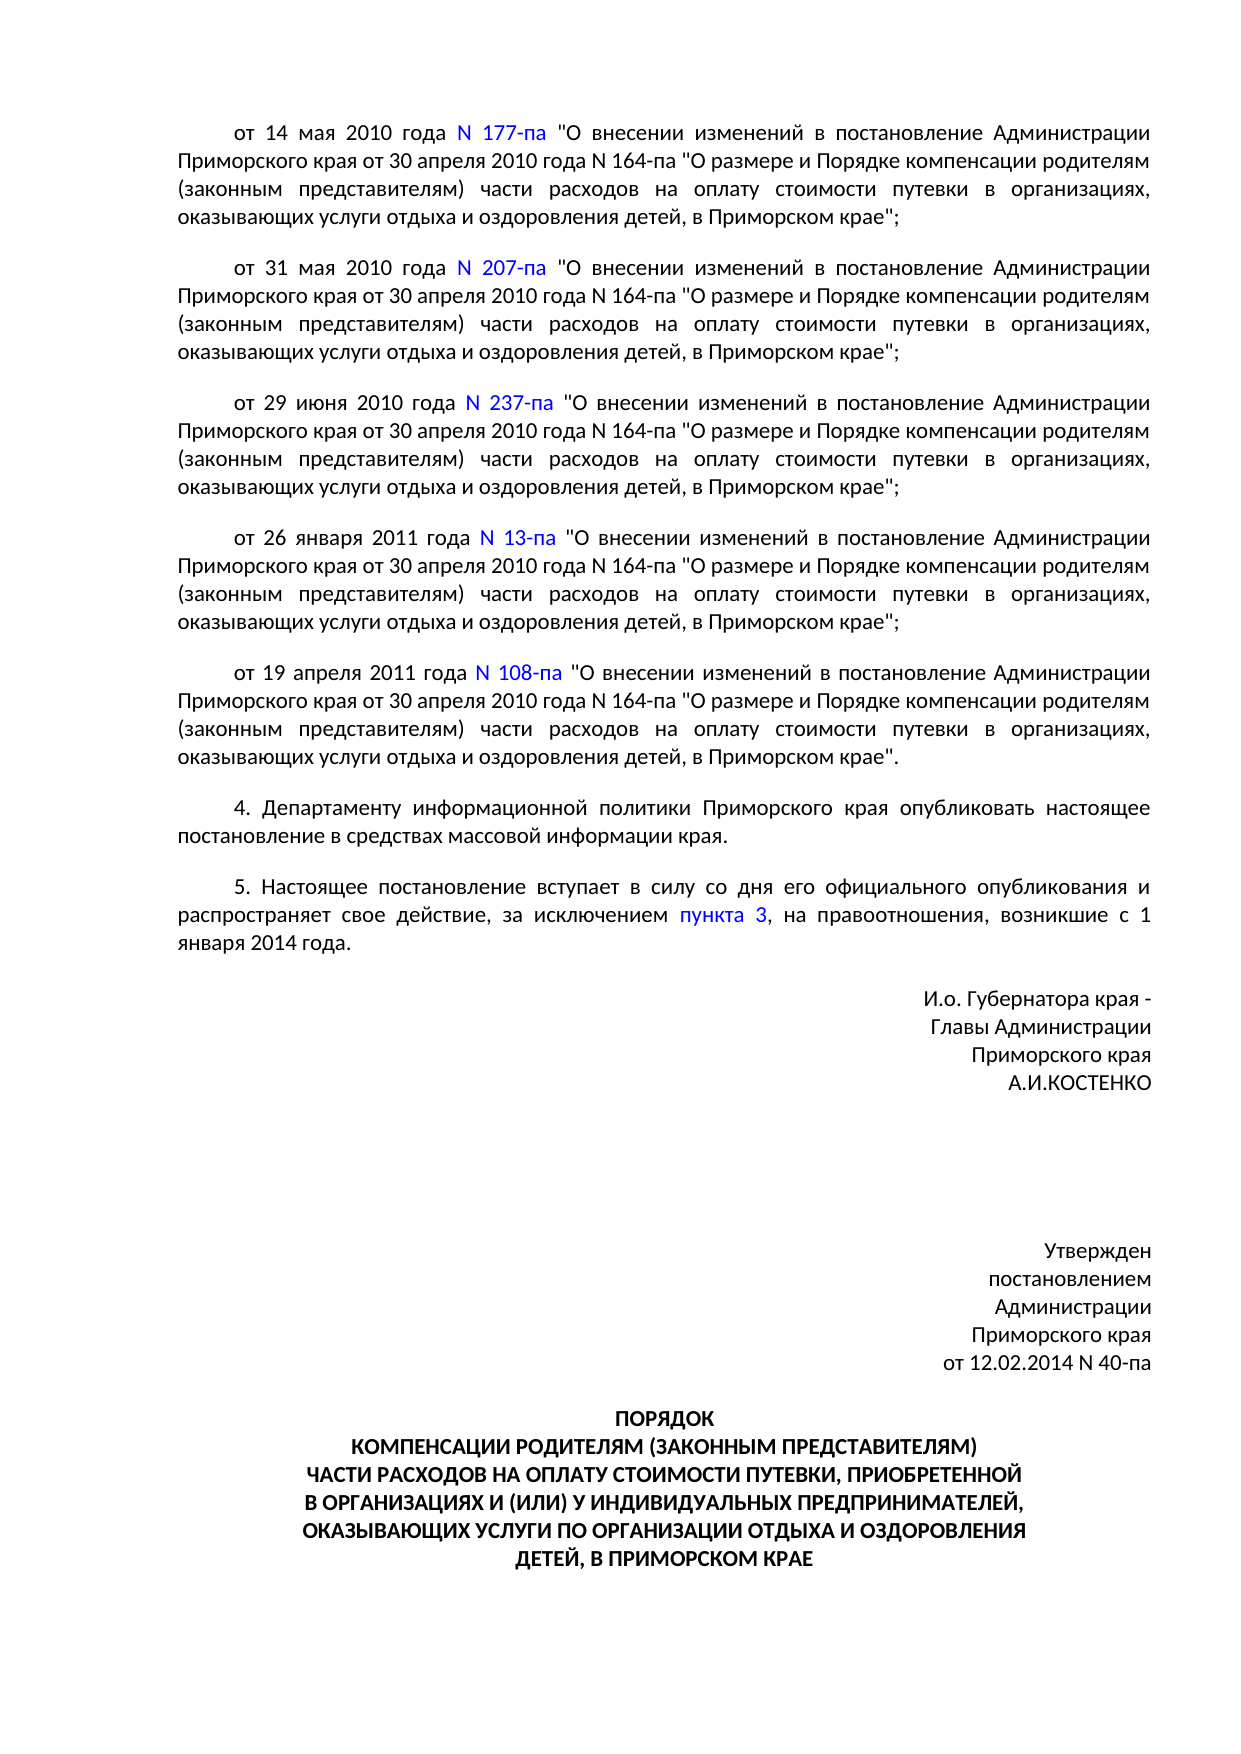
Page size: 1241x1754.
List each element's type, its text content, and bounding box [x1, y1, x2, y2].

text от 12.02.2014 N 40-па [177, 1348, 1152, 1376]
text Приморского края [177, 1320, 1152, 1348]
title ДЕТЕЙ, В ПРИМОРСКОМ КРАЕ [177, 1544, 1152, 1573]
text от 19 апреля 2011 года N 108-па "О внесении изменений в постановление Администрации Приморского края от 30 апреля 2010 года N 164-па "О размере и Порядке компенсации родителям (законным представителям) части расходов на оплату стоимости путевки в организациях, оказывающих услуги отдыха и оздоровления детей, в Приморском крае". [177, 658, 1152, 770]
text А.И.КОСТЕНКО [177, 1068, 1152, 1096]
text 4. Департаменту информационной политики Приморского края опубликовать настоящее постановление в средствах массовой информации края. [177, 793, 1152, 849]
text от 14 мая 2010 года N 177-па "О внесении изменений в постановление Администрации Приморского края от 30 апреля 2010 года N 164-па "О размере и Порядке компенсации родителям (законным представителям) части расходов на оплату стоимости путевки в организациях, оказывающих услуги отдыха и оздоровления детей, в Приморском крае"; [177, 118, 1152, 230]
text от 31 мая 2010 года N 207-па "О внесении изменений в постановление Администрации Приморского края от 30 апреля 2010 года N 164-па "О размере и Порядке компенсации родителям (законным представителям) части расходов на оплату стоимости путевки в организациях, оказывающих услуги отдыха и оздоровления детей, в Приморском крае"; [177, 253, 1152, 365]
title В ОРГАНИЗАЦИЯХ И (ИЛИ) У ИНДИВИДУАЛЬНЫХ ПРЕДПРИНИМАТЕЛЕЙ, [177, 1488, 1152, 1517]
title ЧАСТИ РАСХОДОВ НА ОПЛАТУ СТОИМОСТИ ПУТЕВКИ, ПРИОБРЕТЕННОЙ [177, 1461, 1152, 1488]
text Главы Администрации [177, 1012, 1152, 1040]
text 5. Настоящее постановление вступает в силу со дня его официального опубликования и распространяет свое действие, за исключением пункта 3, на правоотношения, возникшие с 1 января 2014 года. [177, 872, 1152, 956]
text И.о. Губернатора края - [177, 984, 1152, 1012]
text от 29 июня 2010 года N 237-па "О внесении изменений в постановление Администрации Приморского края от 30 апреля 2010 года N 164-па "О размере и Порядке компенсации родителям (законным представителям) части расходов на оплату стоимости путевки в организациях, оказывающих услуги отдыха и оздоровления детей, в Приморском крае"; [177, 388, 1152, 500]
text постановлением [177, 1264, 1152, 1292]
text от 26 января 2011 года N 13-па "О внесении изменений в постановление Администрации Приморского края от 30 апреля 2010 года N 164-па "О размере и Порядке компенсации родителям (законным представителям) части расходов на оплату стоимости путевки в организациях, оказывающих услуги отдыха и оздоровления детей, в Приморском крае"; [177, 523, 1152, 635]
text Приморского края [177, 1040, 1152, 1068]
title ОКАЗЫВАЮЩИХ УСЛУГИ ПО ОРГАНИЗАЦИИ ОТДЫХА И ОЗДОРОВЛЕНИЯ [177, 1517, 1152, 1544]
title ПОРЯДОК [177, 1404, 1152, 1432]
text Утвержден [177, 1236, 1152, 1264]
text Администрации [177, 1292, 1152, 1320]
title КОМПЕНСАЦИИ РОДИТЕЛЯМ (ЗАКОННЫМ ПРЕДСТАВИТЕЛЯМ) [177, 1432, 1152, 1461]
